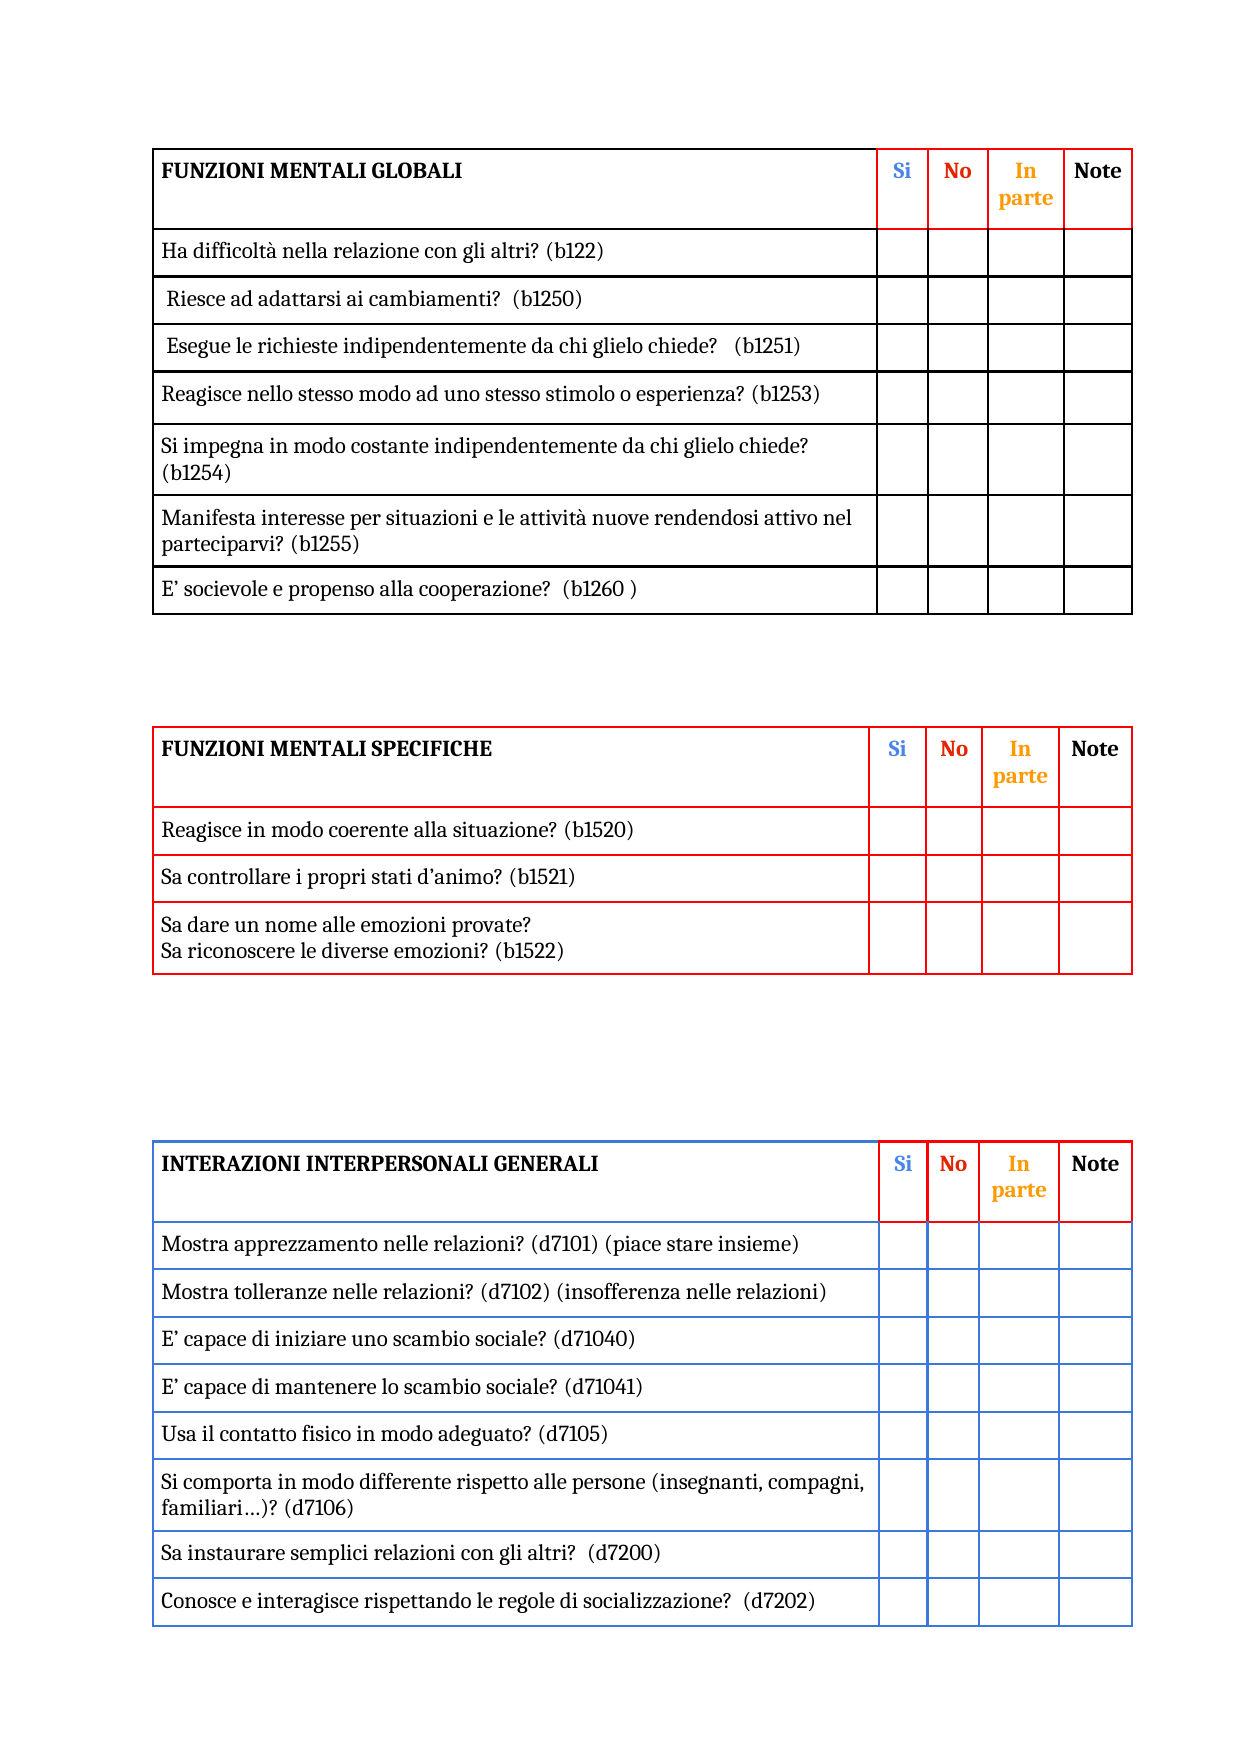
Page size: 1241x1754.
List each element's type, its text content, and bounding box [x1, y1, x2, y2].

table_cell [1060, 1270, 1131, 1316]
table_cell [1060, 903, 1131, 972]
table_cell [1060, 1532, 1131, 1577]
table_cell [929, 1532, 978, 1577]
table_cell [1060, 1460, 1131, 1530]
table_cell [989, 278, 1063, 323]
table_cell Manifesta interesse per situazioni e le attività nuove rendendosi attivo nel parteciparvi? (b1255) [154, 496, 876, 565]
table_header In parte [980, 1143, 1058, 1221]
table_cell [1060, 1318, 1131, 1363]
table_header In parte [989, 150, 1063, 228]
table_cell [929, 496, 987, 565]
table_cell [878, 325, 927, 370]
table_cell [1065, 496, 1131, 565]
table_cell [1060, 856, 1131, 901]
table_header Si [878, 150, 927, 228]
table_cell [983, 808, 1058, 853]
table_cell [1060, 808, 1131, 853]
table_cell [929, 1413, 978, 1458]
table_cell [989, 373, 1063, 422]
table_cell [1060, 1223, 1131, 1268]
table_cell [878, 373, 927, 422]
table_cell [878, 278, 927, 323]
table_cell [929, 325, 987, 370]
table_cell [927, 856, 981, 901]
table_cell [929, 230, 987, 275]
table_cell [1065, 373, 1131, 422]
table_header Si [880, 1143, 926, 1221]
table_cell [989, 425, 1063, 494]
table_cell Sa controllare i propri stati d’animo? (b1521) [154, 856, 868, 901]
table_header No [929, 1143, 978, 1221]
table_header FUNZIONI MENTALI GLOBALI [154, 150, 876, 228]
table_cell Sa instaurare semplici relazioni con gli altri? (d7200) [154, 1532, 878, 1577]
table_header No [929, 150, 987, 228]
table_cell [929, 278, 987, 323]
table_cell [929, 1579, 978, 1625]
table_cell [929, 1270, 978, 1316]
table_header Note [1060, 1143, 1131, 1221]
table_cell [927, 808, 981, 853]
table_cell [1065, 278, 1131, 323]
table_cell [929, 373, 987, 422]
table_cell [880, 1579, 926, 1625]
table_cell [1065, 230, 1131, 275]
table_cell [870, 808, 925, 853]
table_cell Si impegna in modo costante indipendentemente da chi glielo chiede? (b1254) [154, 425, 876, 494]
table_cell [878, 496, 927, 565]
table_cell Reagisce in modo coerente alla situazione? (b1520) [154, 808, 868, 853]
table_cell [880, 1460, 926, 1530]
table_cell [989, 325, 1063, 370]
table_cell [1060, 1579, 1131, 1625]
table_cell Mostra tolleranze nelle relazioni? (d7102) (insofferenza nelle relazioni) [154, 1270, 878, 1316]
table_cell [929, 1460, 978, 1530]
table_cell Usa il contatto fisico in modo adeguato? (d7105) [154, 1413, 878, 1458]
table_cell [980, 1460, 1058, 1530]
table_cell [1065, 325, 1131, 370]
table_cell [880, 1270, 926, 1316]
table_header INTERAZIONI INTERPERSONALI GENERALI [154, 1143, 878, 1221]
table_cell [1065, 568, 1131, 613]
table_cell Mostra apprezzamento nelle relazioni? (d7101) (piace stare insieme) [154, 1223, 878, 1268]
table_header Si [870, 728, 925, 806]
table_header FUNZIONI MENTALI SPECIFICHE [154, 728, 868, 806]
table_cell Ha difficoltà nella relazione con gli altri? (b122) [154, 230, 876, 275]
table_cell [989, 568, 1063, 613]
table_cell [980, 1365, 1058, 1411]
table_cell Si comporta in modo differente rispetto alle persone (insegnanti, compagni, familiari…)? (d7106) [154, 1460, 878, 1530]
table_cell [1065, 425, 1131, 494]
table_cell E’ capace di mantenere lo scambio sociale? (d71041) [154, 1365, 878, 1411]
table_cell [980, 1579, 1058, 1625]
table_cell [929, 1223, 978, 1268]
table_cell [980, 1270, 1058, 1316]
table_cell [1060, 1413, 1131, 1458]
table_cell Sa dare un nome alle emozioni provate? Sa riconoscere le diverse emozioni? (b1522) [154, 903, 868, 972]
table_cell [878, 230, 927, 275]
table_cell [929, 1365, 978, 1411]
table_cell [980, 1318, 1058, 1363]
table_cell [929, 1318, 978, 1363]
table_cell [927, 903, 981, 972]
table_cell [989, 496, 1063, 565]
table_cell [880, 1413, 926, 1458]
table_cell Riesce ad adattarsi ai cambiamenti? (b1250) [154, 278, 876, 323]
table_cell [980, 1223, 1058, 1268]
table_cell E’ socievole e propenso alla cooperazione? (b1260 ) [154, 568, 876, 613]
table_cell [929, 568, 987, 613]
table_cell [880, 1223, 926, 1268]
table_cell [878, 568, 927, 613]
table_cell [880, 1532, 926, 1577]
table_cell [929, 425, 987, 494]
table_cell [1060, 1365, 1131, 1411]
table_cell [870, 856, 925, 901]
table_header In parte [983, 728, 1058, 806]
table_cell [880, 1318, 926, 1363]
table_cell Conosce e interagisce rispettando le regole di socializzazione? (d7202) [154, 1579, 878, 1625]
table_header No [927, 728, 981, 806]
table_cell Esegue le richieste indipendentemente da chi glielo chiede? (b1251) [154, 325, 876, 370]
table_cell [878, 425, 927, 494]
table_cell [870, 903, 925, 972]
table_cell [980, 1413, 1058, 1458]
table_cell [980, 1532, 1058, 1577]
table_cell [983, 903, 1058, 972]
table_cell Reagisce nello stesso modo ad uno stesso stimolo o esperienza? (b1253) [154, 373, 876, 422]
table_header Note [1065, 150, 1131, 228]
table_header Note [1060, 728, 1131, 806]
table_cell [989, 230, 1063, 275]
table_cell [983, 856, 1058, 901]
table_cell E’ capace di iniziare uno scambio sociale? (d71040) [154, 1318, 878, 1363]
table_cell [880, 1365, 926, 1411]
